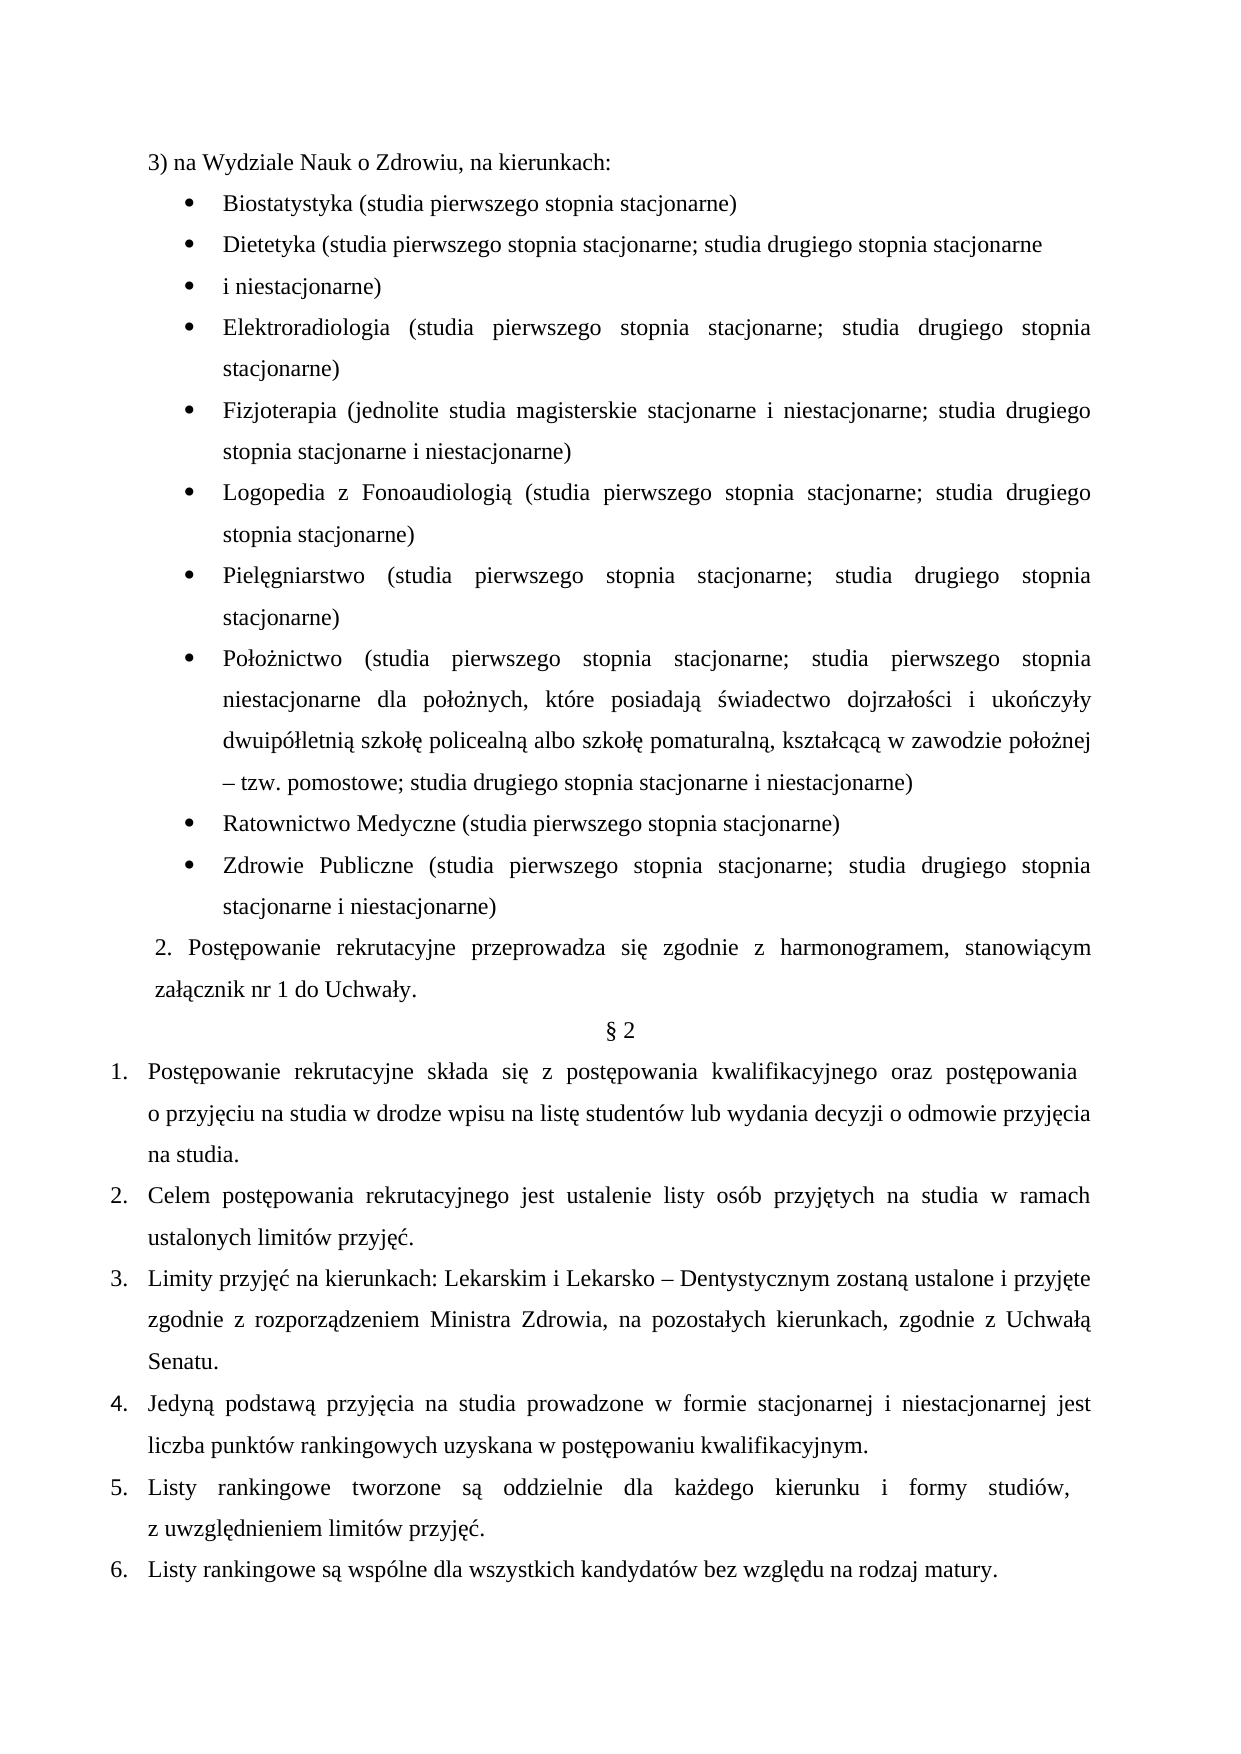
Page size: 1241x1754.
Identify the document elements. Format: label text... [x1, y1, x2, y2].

list Jedyną podstawą przyjęcia na studia prowadzone w formie stacjonarnej i niestacjonarnej jest liczba punktów rankingowych uzyskana w postępowaniu kwalifikacyjnym. [110, 1388, 1093, 1459]
list Zdrowie Publiczne (studia pierwszego stopnia stacjonarne; studia drugiego stopnia stacjonarne i niestacjonarne) [185, 851, 1093, 919]
list Celem postępowania rekrutacyjnego jest ustalenie listy osób przyjętych na studia w ramach ustalonych limitów przyjęć. [110, 1181, 1093, 1250]
list i niestacjonarne) [185, 272, 1093, 299]
text 3) na Wydziale Nauk o Zdrowiu, na kierunkach: [148, 148, 1093, 175]
list Logopedia z Fonoaudiologią (studia pierwszego stopnia stacjonarne; studia drugiego stopnia stacjonarne) [185, 478, 1093, 547]
list Dietetyka (studia pierwszego stopnia stacjonarne; studia drugiego stopnia stacjonarne [185, 230, 1093, 258]
list Elektroradiologia (studia pierwszego stopnia stacjonarne; studia drugiego stopnia stacjonarne) [185, 313, 1093, 382]
text 2. Postępowanie rekrutacyjne przeprowadza się zgodnie z harmonogramem, stanowiącym załącznik nr 1 do Uchwały. [154, 933, 1093, 1002]
list Ratownictwo Medyczne (studia pierwszego stopnia stacjonarne) [185, 809, 1093, 837]
list Położnictwo (studia pierwszego stopnia stacjonarne; studia pierwszego stopnia niestacjonarne dla położnych, które posiadają świadectwo dojrzałości i ukończyły dwuipółletnią szkołę policealną albo szkołę pomaturalną, kształcącą w zawodzie położnej – tzw. pomostowe; studia drugiego stopnia stacjonarne i niestacjonarne) [185, 644, 1093, 796]
list Listy rankingowe tworzone są oddzielnie dla każdego kierunku i formy studiów, z uwzględnieniem limitów przyjęć. [110, 1473, 1093, 1542]
list Pielęgniarstwo (studia pierwszego stopnia stacjonarne; studia drugiego stopnia stacjonarne) [185, 561, 1093, 630]
list Fizjoterapia (jednolite studia magisterskie stacjonarne i niestacjonarne; studia drugiego stopnia stacjonarne i niestacjonarne) [185, 396, 1093, 465]
list Biostatystyka (studia pierwszego stopnia stacjonarne) [185, 189, 1093, 217]
text § 2 [148, 1016, 1093, 1044]
list Postępowanie rekrutacyjne składa się z postępowania kwalifikacyjnego oraz postępowania o przyjęciu na studia w drodze wpisu na listę studentów lub wydania decyzji o odmowie przyjęcia na studia. [110, 1057, 1093, 1168]
list Limity przyjęć na kierunkach: Lekarskim i Lekarsko – Dentystycznym zostaną ustalone i przyjęte zgodnie z rozporządzeniem Ministra Zdrowia, na pozostałych kierunkach, zgodnie z Uchwałą Senatu. [110, 1264, 1093, 1374]
list Listy rankingowe są wspólne dla wszystkich kandydatów bez względu na rodzaj matury. [110, 1555, 1093, 1583]
